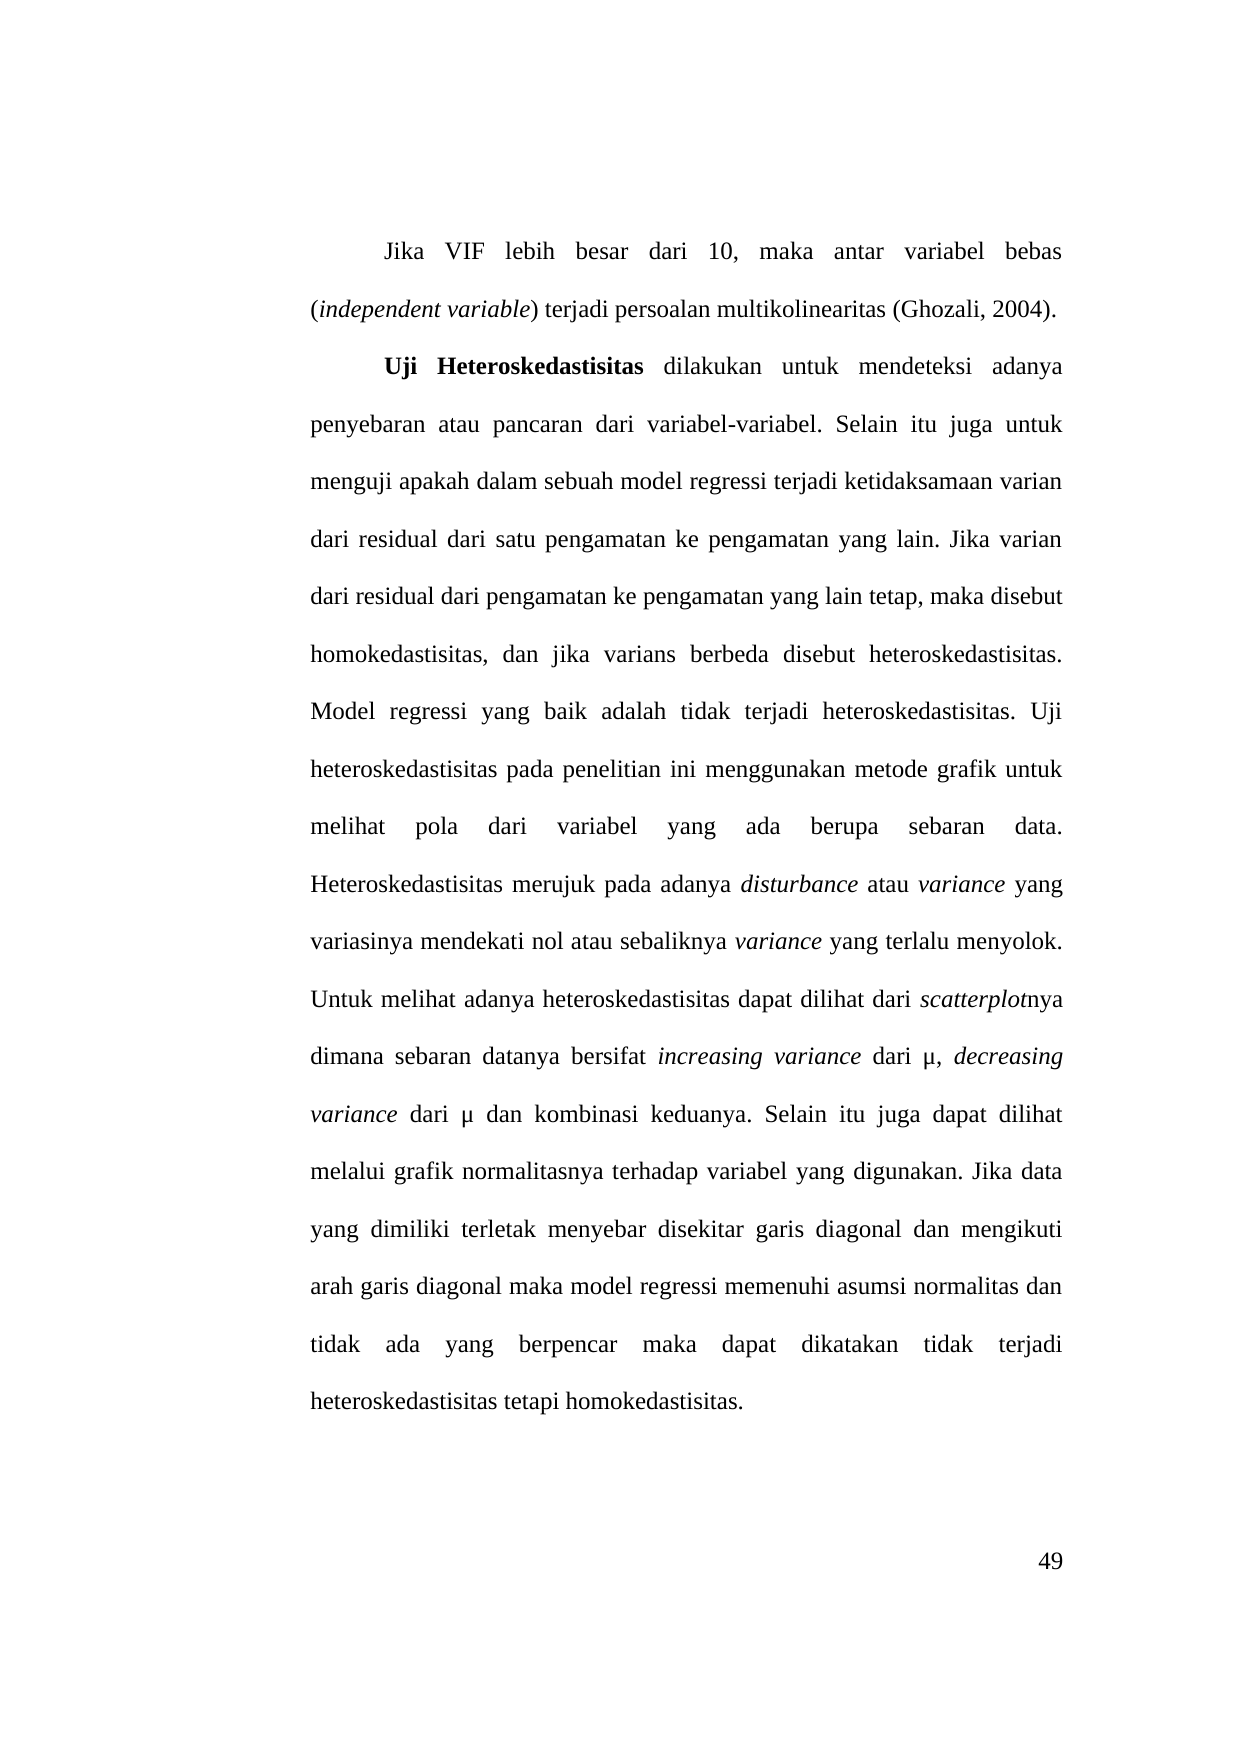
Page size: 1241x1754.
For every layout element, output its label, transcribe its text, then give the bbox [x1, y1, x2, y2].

text Jika VIF lebih besar dari 10, maka antar variabel bebas (independent variable) terjadi persoalan multikolinearitas (Ghozali, 2004). [310, 236, 1063, 322]
text Uji Heteroskedastisitas dilakukan untuk mendeteksi adanya penyebaran atau pancaran dari variabel-variabel. Selain itu juga untuk menguji apakah dalam sebuah model regressi terjadi ketidaksamaan varian dari residual dari satu pengamatan ke pengamatan yang lain. Jika varian dari residual dari pengamatan ke pengamatan yang lain tetap, maka disebut homokedastisitas, dan jika varians berbeda disebut heteroskedastisitas. Model regressi yang baik adalah tidak terjadi heteroskedastisitas. Uji heteroskedastisitas pada penelitian ini menggunakan metode grafik untuk melihat pola dari variabel yang ada berupa sebaran data. Heteroskedastisitas merujuk pada adanya disturbance atau variance yang variasinya mendekati nol atau sebaliknya variance yang terlalu menyolok. Untuk melihat adanya heteroskedastisitas dapat dilihat dari scatterplotnya dimana sebaran datanya bersifat increasing variance dari μ, decreasing variance dari μ dan kombinasi keduanya. Selain itu juga dapat dilihat melalui grafik normalitasnya terhadap variabel yang digunakan. Jika data yang dimiliki terletak menyebar disekitar garis diagonal dan mengikuti arah garis diagonal maka model regressi memenuhi asumsi normalitas dan tidak ada yang berpencar maka dapat dikatakan tidak terjadi heteroskedastisitas tetapi homokedastisitas. [310, 351, 1063, 1415]
